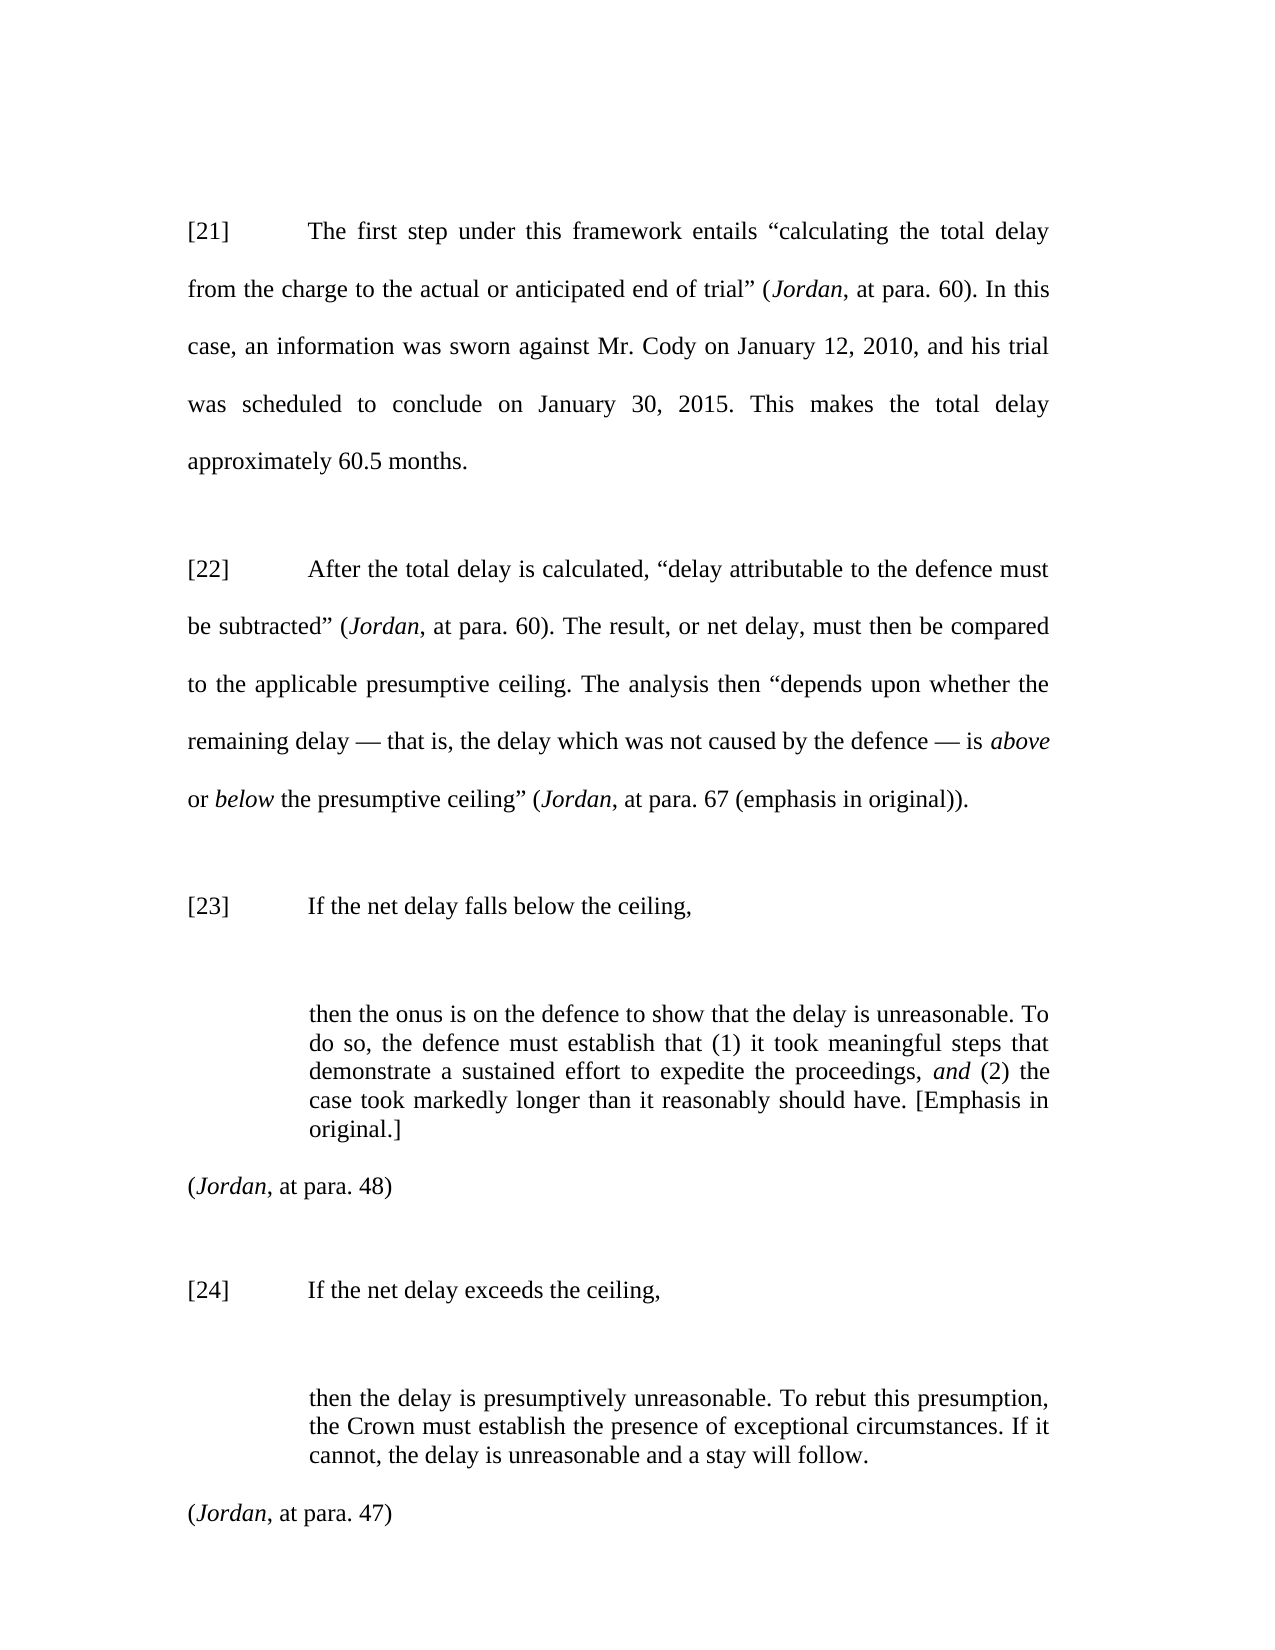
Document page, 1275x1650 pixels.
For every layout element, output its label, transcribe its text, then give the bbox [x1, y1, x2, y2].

text then the onus is on the defence to show that the delay is unreasonable. To do so, the defence must establish that (1) it took meaningful steps that demonstrate a sustained effort to expedite the proceedings, and (2) the case took markedly longer than it reasonably should have. [Emphasis in original.] [309, 999, 1050, 1143]
text (Jordan, at para. 48) [187, 1171, 1050, 1200]
text If the net delay falls below the ceiling, [187, 891, 1050, 920]
text (Jordan, at para. 47) [187, 1498, 1050, 1526]
text then the delay is presumptively unreasonable. To rebut this presumption, the Crown must establish the presence of exceptional circumstances. If it cannot, the delay is unreasonable and a stay will follow. [309, 1383, 1050, 1469]
text After the total delay is calculated, “delay attributable to the defence must be subtracted” (Jordan, at para. 60). The result, or net delay, must then be compared to the applicable presumptive ceiling. The analysis then “depends upon whether the remaining delay — that is, the delay which was not caused by the defence — is above or below the presumptive ceiling” (Jordan, at para. 67 (emphasis in original)). [187, 554, 1050, 813]
text The first step under this framework entails “calculating the total delay from the charge to the actual or anticipated end of trial” (Jordan, at para. 60). In this case, an information was sworn against Mr. Cody on January 12, 2010, and his trial was scheduled to conclude on January 30, 2015. This makes the total delay approximately 60.5 months. [187, 216, 1050, 475]
text If the net delay exceeds the ceiling, [187, 1275, 1050, 1304]
